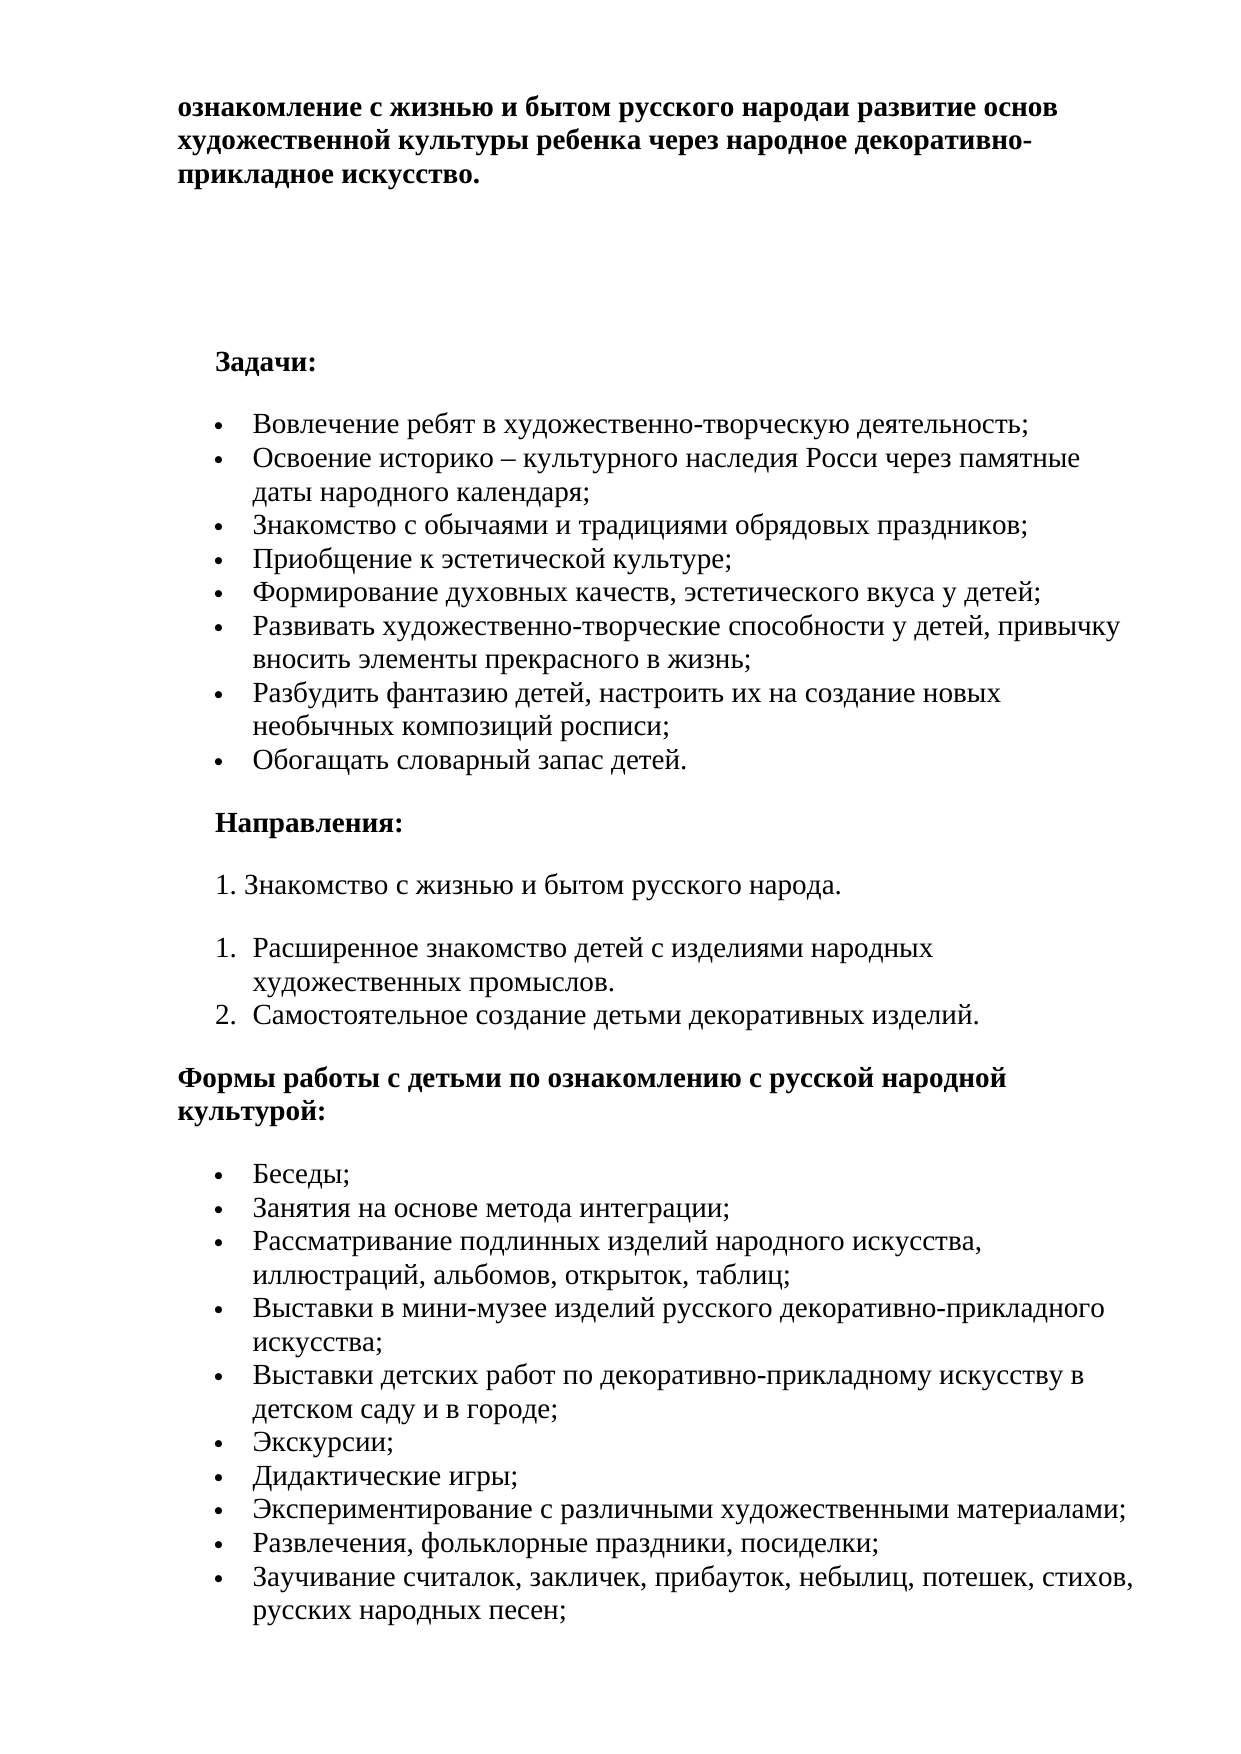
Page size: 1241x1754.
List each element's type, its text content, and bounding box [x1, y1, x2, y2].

list Приобщение к эстетической культуре; [215, 541, 1137, 574]
list Дидактические игры; [215, 1458, 1137, 1492]
list Вовлечение ребят в художественно-творческую деятельность; [215, 407, 1137, 440]
list Беседы; [215, 1156, 1137, 1190]
list Формирование духовных качеств, эстетического вкуса у детей; [215, 574, 1137, 608]
list Развлечения, фольклорные праздники, посиделки; [215, 1525, 1137, 1559]
list Знакомство с обычаями и традициями обрядовых праздников; [215, 507, 1137, 541]
list Рассматривание подлинных изделий народного искусства, иллюстраций, альбомов, открыток, таблиц; [215, 1223, 1137, 1290]
list Расширенное знакомство детей с изделиями народных художественных промыслов. [215, 930, 1137, 997]
list Экспериментирование с различными художественными материалами; [215, 1492, 1137, 1525]
list Заучивание считалок, закличек, прибауток, небылиц, потешек, стихов, русских народных песен; [215, 1559, 1137, 1626]
list Выставки в мини-музее изделий русского декоративно-прикладного искусства; [215, 1290, 1137, 1357]
list Развивать художественно-творческие способности у детей, привычку вносить элементы прекрасного в жизнь; [215, 608, 1137, 675]
list Освоение историко – культурного наследия Росси через памятные даты народного календаря; [215, 440, 1137, 507]
text ознакомление с жизнью и бытом русского народаи развитие основ художественной культуры ребенка через народное декоративно-прикладное искусство. [177, 89, 1137, 189]
list Разбудить фантазию детей, настроить их на создание новых необычных композиций росписи; [215, 675, 1137, 742]
list Обогащать словарный запас детей. [215, 742, 1137, 776]
text 1. Знакомство с жизнью и бытом русского народа. [177, 867, 1137, 901]
list Самостоятельное создание детьми декоративных изделий. [215, 997, 1137, 1031]
text Направления: [177, 805, 1137, 838]
text Задачи: [102, 344, 1137, 377]
list Выставки детских работ по декоративно-прикладному искусству в детском саду и в городе; [215, 1357, 1137, 1424]
list Занятия на основе метода интеграции; [215, 1190, 1137, 1223]
list Экскурсии; [215, 1424, 1137, 1458]
text Формы работы с детьми по ознакомлению с русской народной культурой: [177, 1060, 1137, 1127]
